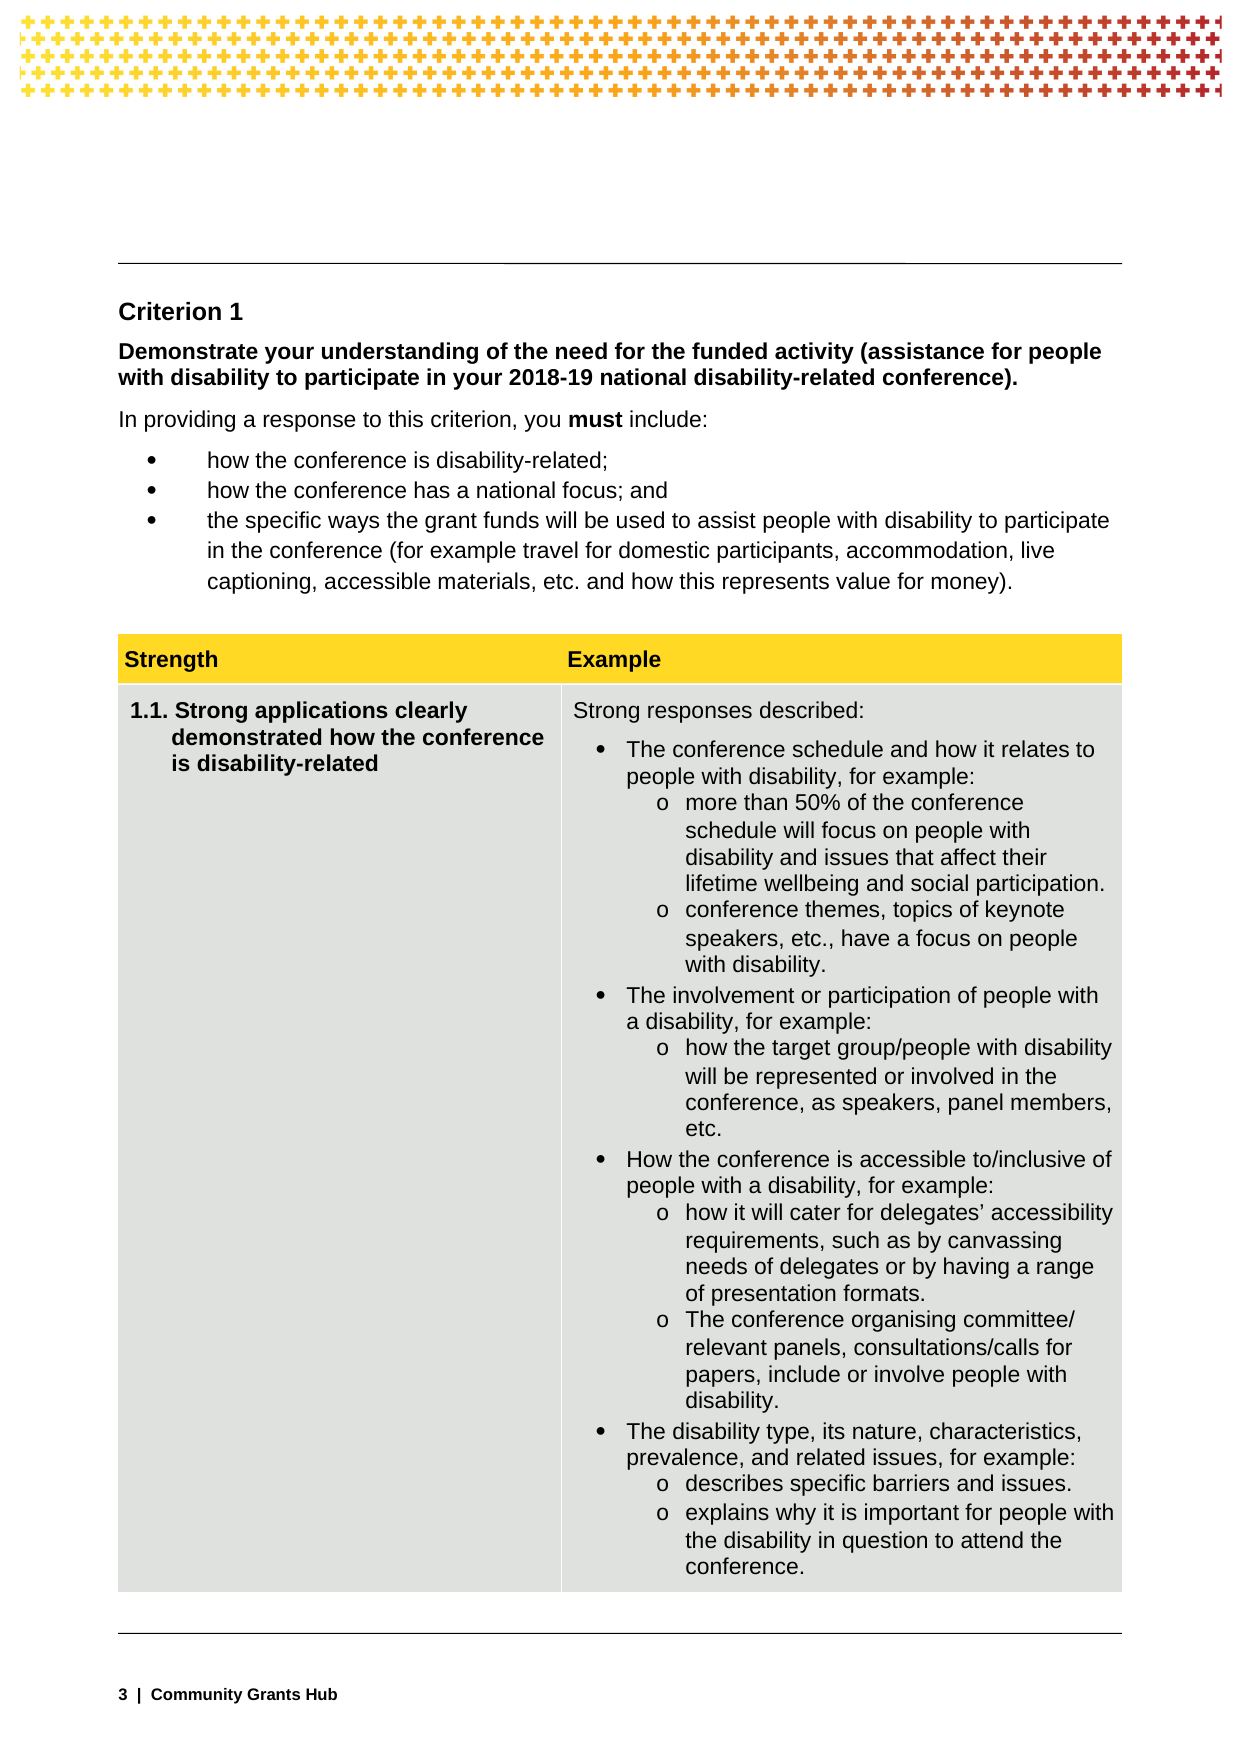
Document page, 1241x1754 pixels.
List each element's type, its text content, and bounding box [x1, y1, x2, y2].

picture [0, 0, 1241, 107]
table_cell 1.1. Strong applications clearly demonstrated how the conference is disability-related [118, 685, 561, 1592]
list how the conference is disability-related; [148, 447, 1122, 473]
list the specific ways the grant funds will be used to assist people with disability to participate in the conference (for example travel for domestic participants, accommodation, live captioning, accessible materials, etc. and how this represents value for money). [148, 507, 1122, 594]
table_cell Strong responses described: The conference schedule and how it relates to people with disability, for example: more than 50% of the conference schedule will focus on people with disability and issues that affect their lifetime wellbeing and social participation. conference themes, topics of keynote speakers, etc., have a focus on people with disability. The involvement or participation of people with a disability, for example: how the target group/people with disability will be represented or involved in the conference, as speakers, panel members, etc. How the conference is accessible to/inclusive of people with a disability, for example: how it will cater for delegates’ accessibility requirements, such as by canvassing needs of delegates or by having a range of presentation formats. The conference organising committee/ relevant panels, consultations/calls for papers, include or involve people with disability. The disability type, its nature, characteristics, prevalence, and related issues, for example: describes specific barriers and issues. explains why it is important for people with the disability in question to attend the conference. [562, 685, 1122, 1592]
table_header Example [561, 634, 1122, 683]
table_header Strength [118, 634, 561, 683]
text Demonstrate your understanding of the need for the funded activity (assistance for people with disability to participate in your 2018-19 national disability-related conference). [118, 338, 1122, 391]
list how the conference has a national focus; and [148, 477, 1122, 503]
subtitle Criterion 1 [118, 295, 1122, 325]
text In providing a response to this criterion, you must include: [118, 403, 1122, 432]
